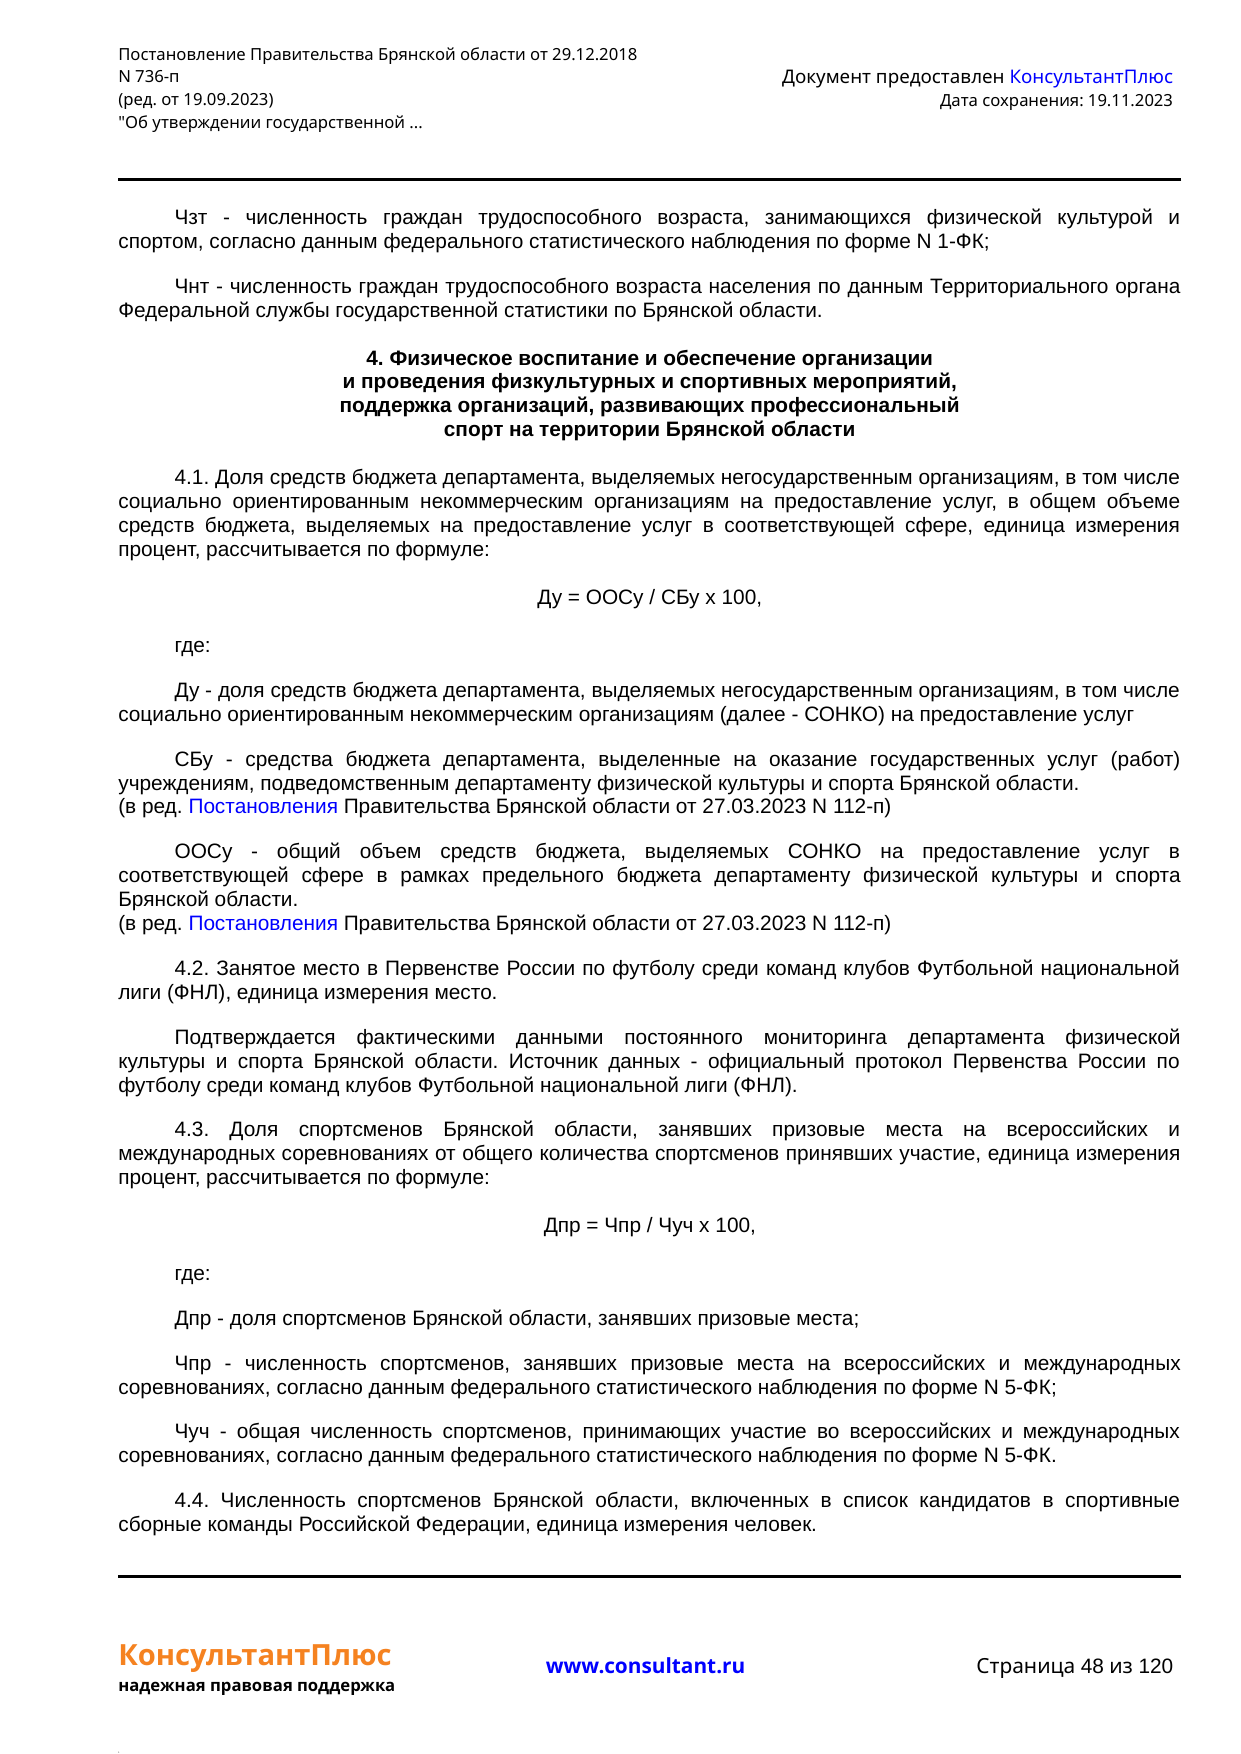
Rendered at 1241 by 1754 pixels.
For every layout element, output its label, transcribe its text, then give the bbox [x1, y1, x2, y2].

text где: [118, 1261, 1181, 1285]
text Дпр - доля спортсменов Брянской области, занявших призовые места; [118, 1306, 1181, 1330]
title 4. Физическое воспитание и обеспечение организации [118, 345, 1181, 369]
text Ду = ООСу / СБу x 100, [118, 585, 1181, 609]
text Чуч - общая численность спортсменов, принимающих участие во всероссийских и международных соревнованиях, согласно данным федерального статистического наблюдения по форме N 5-ФК. [118, 1419, 1181, 1467]
text 4.2. Занятое место в Первенстве России по футболу среди команд клубов Футбольной национальной лиги (ФНЛ), единица измерения место. [118, 956, 1181, 1004]
text 4.4. Численность спортсменов Брянской области, включенных в список кандидатов в спортивные сборные команды Российской Федерации, единица измерения человек. [118, 1488, 1181, 1536]
text 4.3. Доля спортсменов Брянской области, занявших призовые места на всероссийских и международных соревнованиях от общего количества спортсменов принявших участие, единица измерения процент, рассчитывается по формуле: [118, 1117, 1181, 1189]
text ООСу - общий объем средств бюджета, выделяемых СОНКО на предоставление услуг в соответствующей сфере в рамках предельного бюджета департаменту физической культуры и спорта Брянской области. [118, 839, 1181, 911]
text где: [118, 633, 1181, 657]
text Дпр = Чпр / Чуч x 100, [118, 1213, 1181, 1237]
title спорт на территории Брянской области [118, 417, 1181, 441]
text Ду - доля средств бюджета департамента, выделяемых негосударственным организациям, в том числе социально ориентированным некоммерческим организациям (далее - СОНКО) на предоставление услуг [118, 678, 1181, 726]
text СБу - средства бюджета департамента, выделенные на оказание государственных услуг (работ) учреждениям, подведомственным департаменту физической культуры и спорта Брянской области. [118, 746, 1181, 794]
title поддержка организаций, развивающих профессиональный [118, 393, 1181, 417]
text 4.1. Доля средств бюджета департамента, выделяемых негосударственным организациям, в том числе социально ориентированным некоммерческим организациям на предоставление услуг, в общем объеме средств бюджета, выделяемых на предоставление услуг в соответствующей сфере, единица измерения процент, рассчитывается по формуле: [118, 465, 1181, 561]
text Чзт - численность граждан трудоспособного возраста, занимающихся физической культурой и спортом, согласно данным федерального статистического наблюдения по форме N 1-ФК; [118, 205, 1181, 253]
text (в ред. Постановления Правительства Брянской области от 27.03.2023 N 112-п) [118, 911, 1181, 935]
text Чпр - численность спортсменов, занявших призовые места на всероссийских и международных соревнованиях, согласно данным федерального статистического наблюдения по форме N 5-ФК; [118, 1351, 1181, 1398]
text Чнт - численность граждан трудоспособного возраста населения по данным Территориального органа Федеральной службы государственной статистики по Брянской области. [118, 273, 1181, 321]
text Подтверждается фактическими данными постоянного мониторинга департамента физической культуры и спорта Брянской области. Источник данных - официальный протокол Первенства России по футболу среди команд клубов Футбольной национальной лиги (ФНЛ). [118, 1024, 1181, 1096]
text (в ред. Постановления Правительства Брянской области от 27.03.2023 N 112-п) [118, 794, 1181, 818]
title и проведения физкультурных и спортивных мероприятий, [118, 369, 1181, 393]
